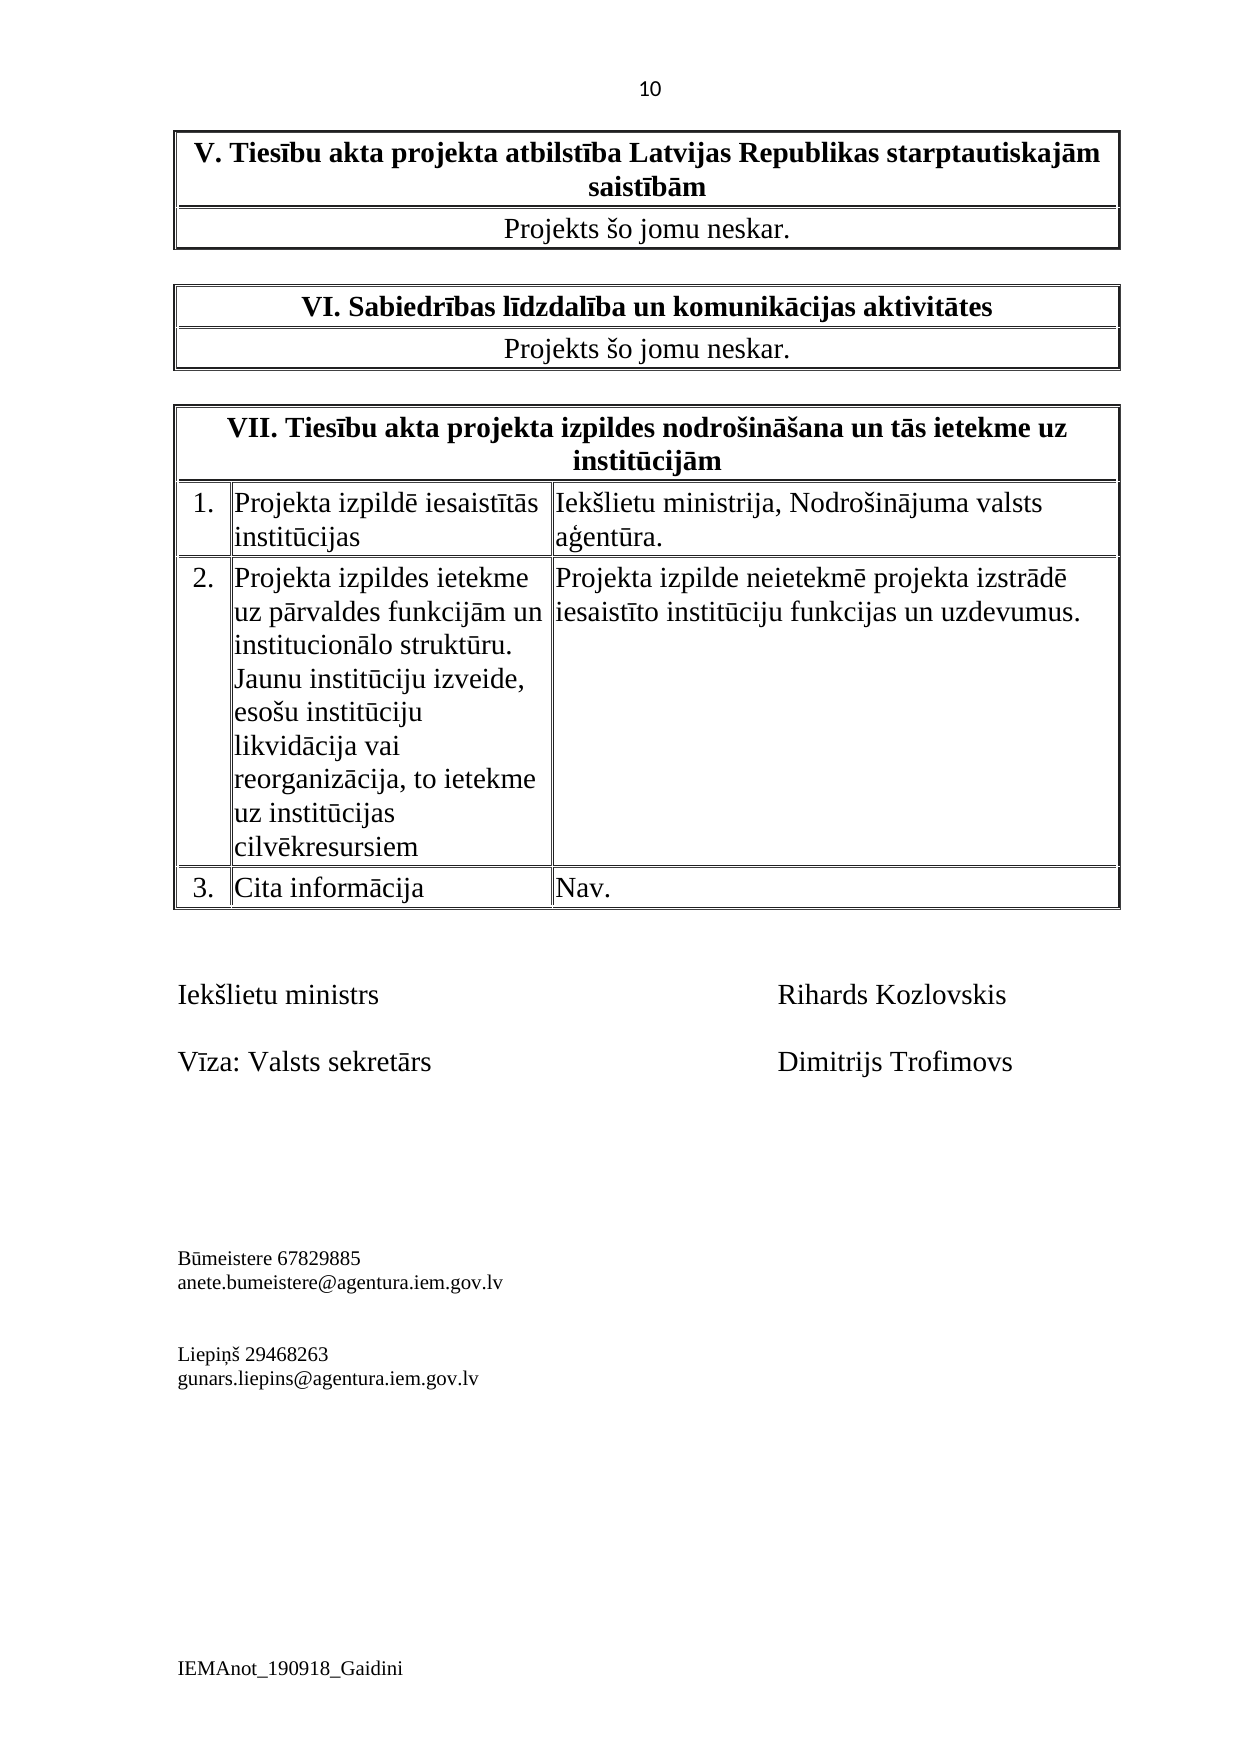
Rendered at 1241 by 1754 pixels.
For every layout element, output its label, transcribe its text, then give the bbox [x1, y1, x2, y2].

text Vīza: Valsts sekretārs Dimitrijs Trofimovs [177, 1044, 1122, 1077]
table_cell 2. [175, 555, 231, 865]
table_cell Projekta izpildes ietekme uz pārvaldes funkcijām un institucionālo struktūru. Jaunu institūciju izveide, esošu institūciju likvidācija vai reorganizācija, to ietekme uz institūcijas cilvēkresursiem [233, 558, 551, 865]
table_cell Projekts šo jomu neskar. [175, 326, 1119, 367]
table_cell Projekta izpilde neietekmē projekta izstrādē iesaistīto institūciju funkcijas un uzdevumus. [553, 555, 1119, 865]
table_header VII. Tiesību akta projekta izpildes nodrošināšana un tās ietekme uz institūcijām [177, 408, 1118, 479]
text gunars.liepins@agentura.iem.gov.lv [177, 1366, 1122, 1390]
text Būmeistere 67829885 [177, 1246, 1122, 1270]
table_header VI. Sabiedrības līdzdalība un komunikācijas aktivitātes [177, 287, 1118, 326]
table_cell Projekts šo jomu neskar. [177, 205, 1119, 247]
table_cell 1. [177, 479, 230, 555]
text anete.bumeistere@agentura.iem.gov.lv [177, 1270, 1122, 1294]
table_header V. Tiesību akta projekta atbilstība Latvijas Republikas starptautiskajām saistībām [177, 133, 1118, 205]
text Iekšlietu ministrs Rihards Kozlovskis [177, 977, 1122, 1010]
text Liepiņš 29468263 [177, 1342, 1122, 1366]
table_cell Projekta izpildē iesaistītās institūcijas [233, 483, 551, 555]
table_cell Cita informācija [231, 868, 553, 907]
table_cell Iekšlietu ministrija, Nodrošinājuma valsts aģentūra. [554, 479, 1119, 555]
table_cell Nav. [553, 865, 1119, 907]
table_cell 3. [175, 865, 231, 907]
